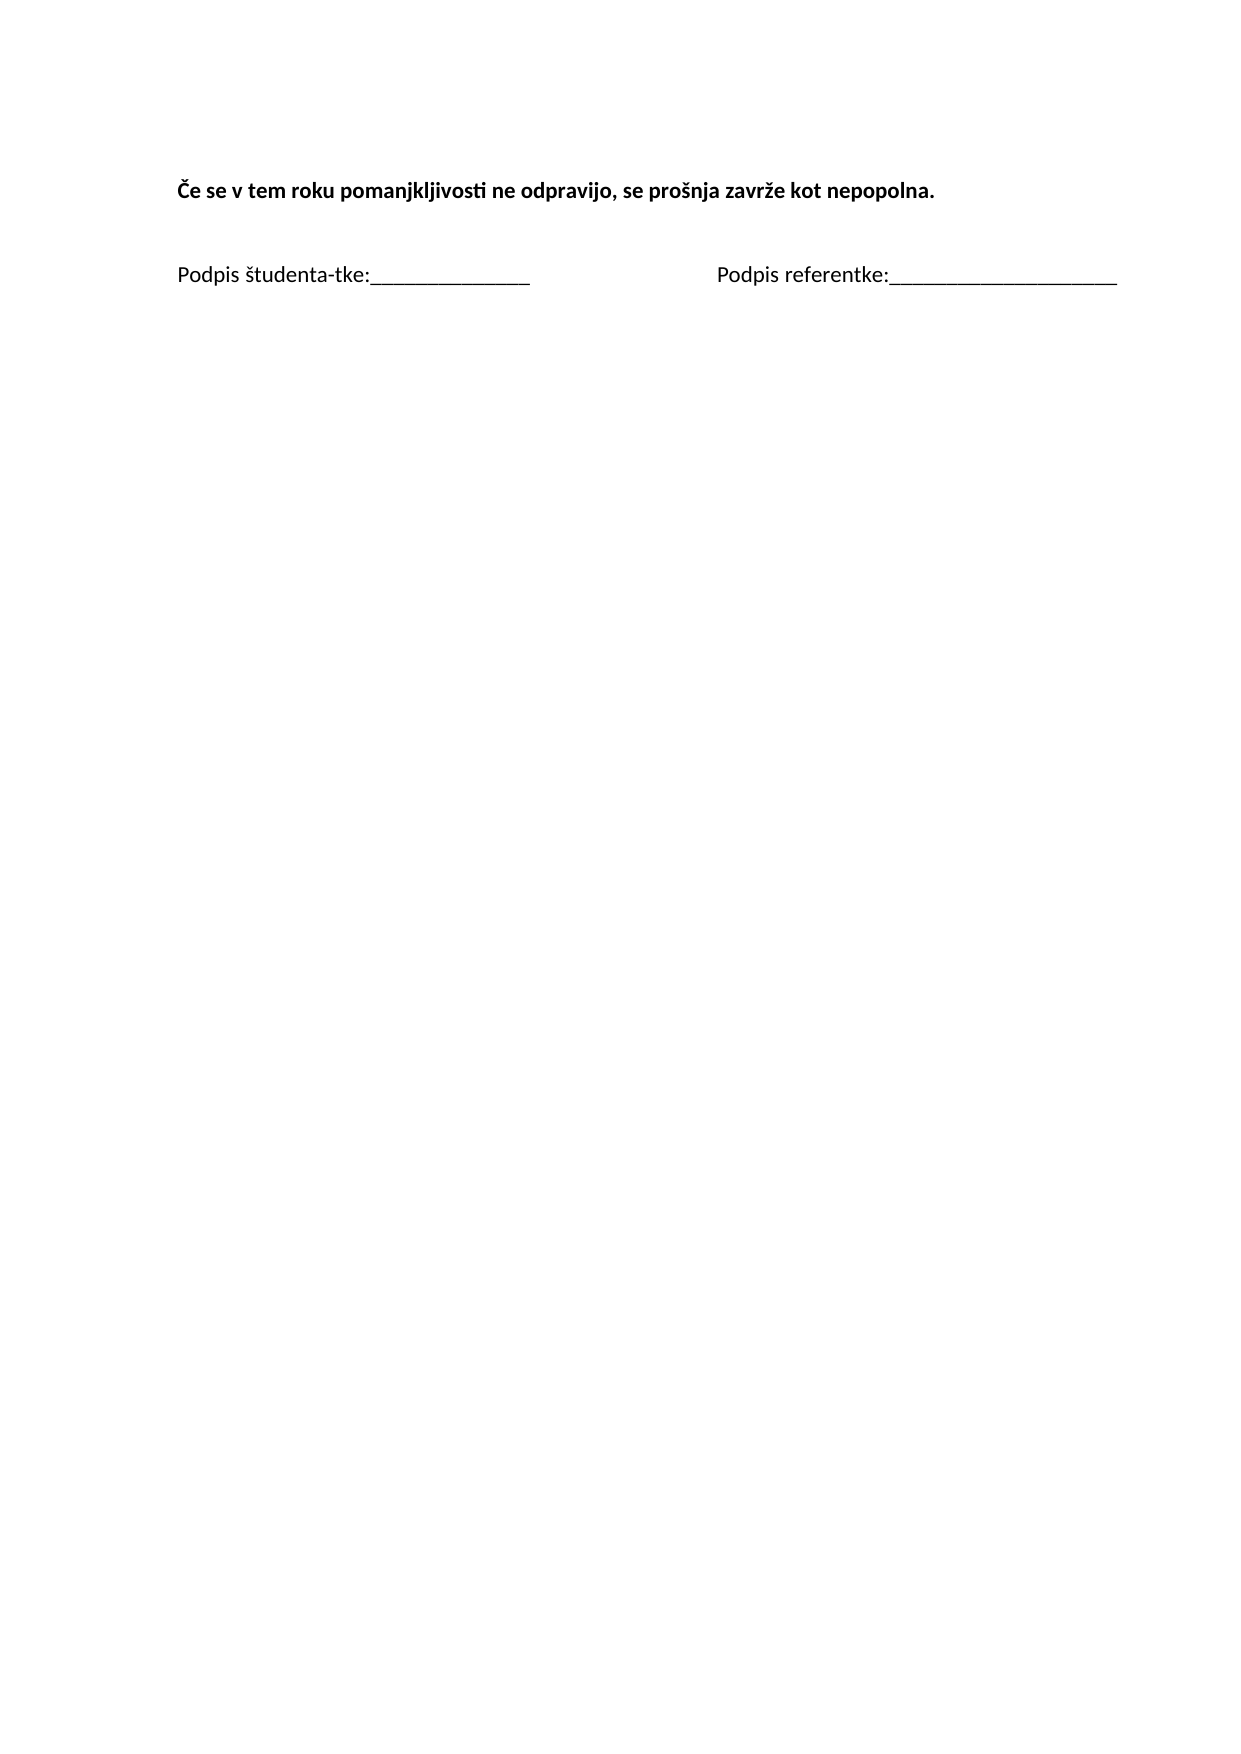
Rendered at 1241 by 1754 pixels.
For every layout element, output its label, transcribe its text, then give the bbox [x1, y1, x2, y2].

text Če se v tem roku pomanjkljivosti ne odpravijo, se prošnja zavrže kot nepopolna. [177, 176, 1122, 204]
text Podpis študenta-tke:______________ Podpis referentke:____________________ [177, 260, 1122, 318]
